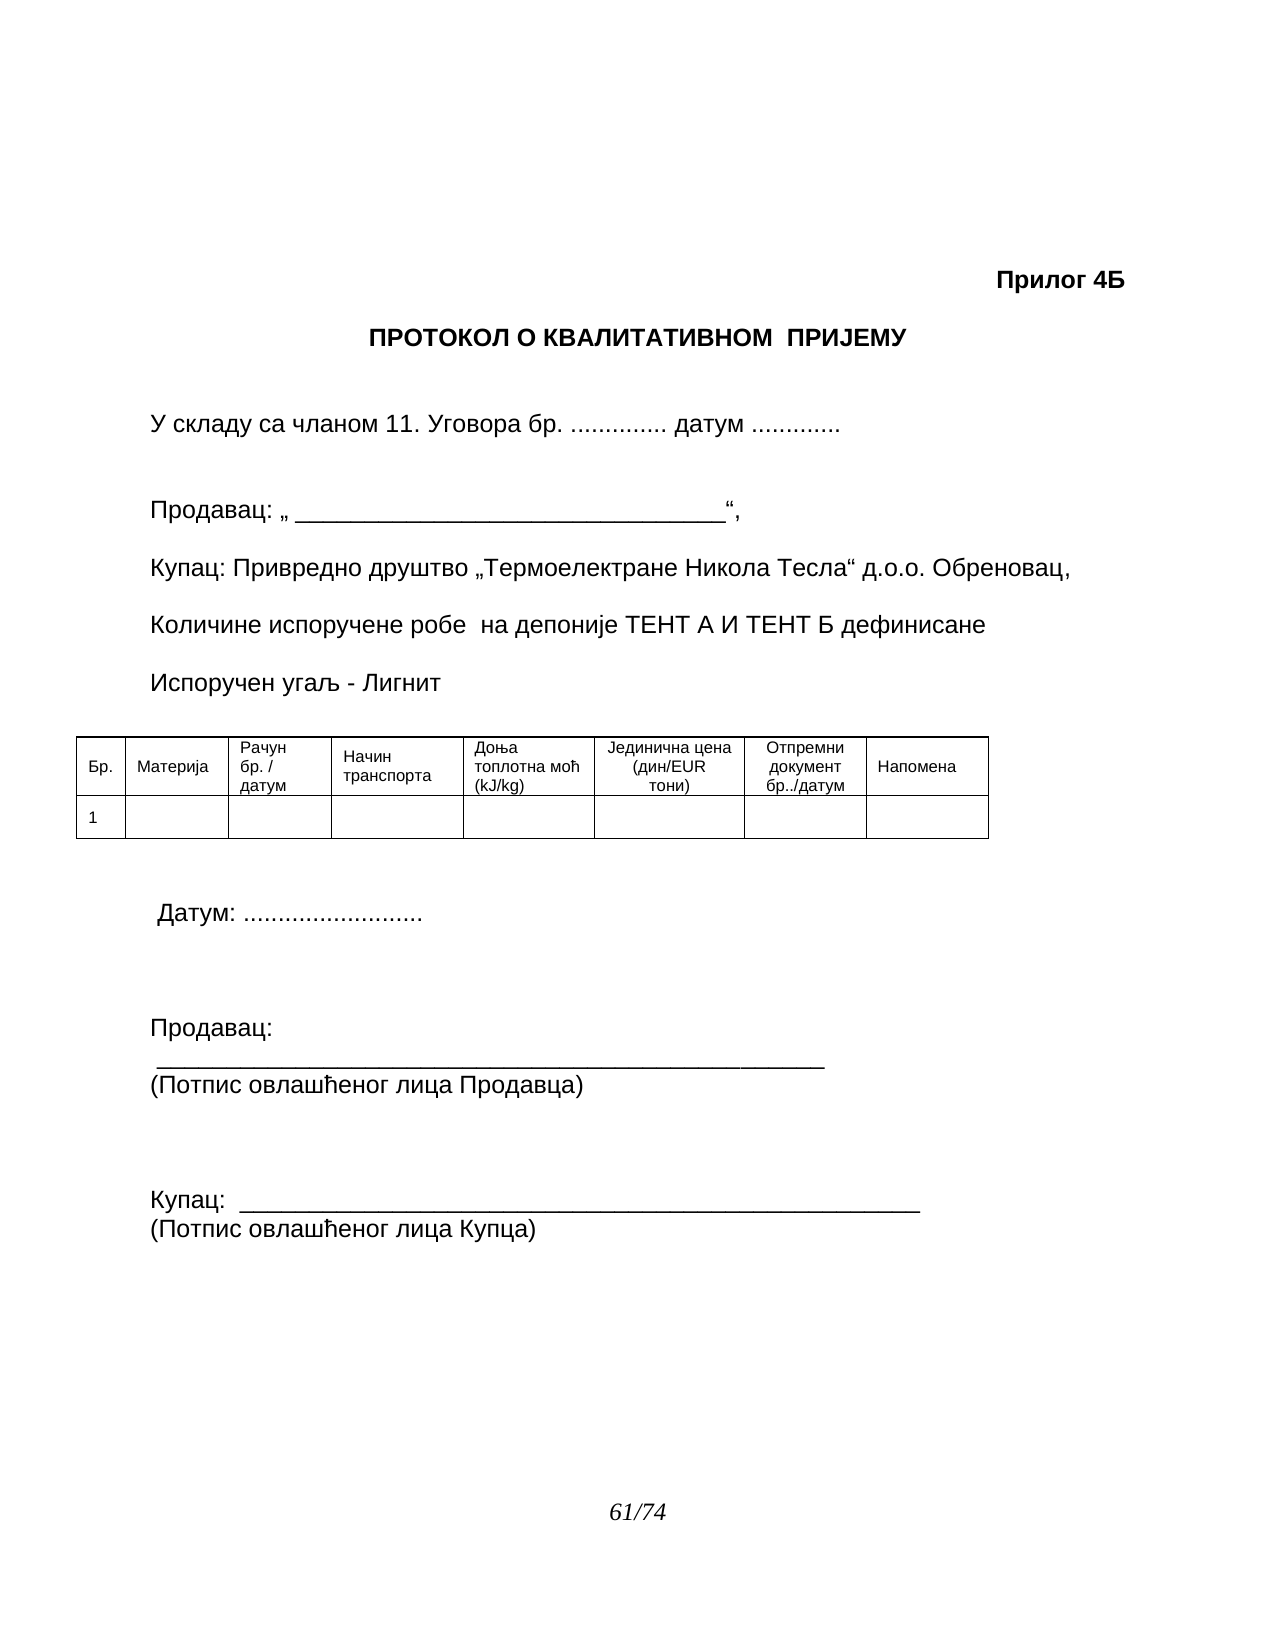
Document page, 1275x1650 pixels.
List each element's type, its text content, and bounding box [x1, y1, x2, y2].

table_header Доња топлотна моћ (kJ/kg) [464, 738, 594, 795]
text (Потпис овлашћеног лица Продавца) [150, 1070, 1125, 1099]
table_cell [126, 796, 228, 838]
table_cell [595, 796, 744, 838]
text (Потпис овлашћеног лица Купца) [150, 1214, 1125, 1242]
text ПРОТОКОЛ О КВАЛИТАТИВНОМ ПРИЈЕМУ [150, 322, 1125, 351]
table_cell [332, 796, 463, 838]
table_cell [229, 796, 331, 838]
table_header Рачун бр. / датум [229, 738, 331, 795]
text ________________________________________________ [150, 1041, 1125, 1070]
table_header Oтпремни документ бр../датум [745, 738, 866, 795]
text Продавац: [150, 1012, 1125, 1041]
text У складу са чланом 11. Уговора бр. .............. датум ............. [150, 409, 1125, 437]
table_header Јединична цена (дин/EUR тони) [595, 738, 744, 795]
table_cell [867, 796, 988, 838]
table_header Материја [126, 738, 228, 795]
table_header Начин транспорта [332, 738, 463, 795]
text Количине испоручене робе на депоније ТЕНТ А И ТЕНТ Б дефинисане [150, 610, 1125, 639]
table_header Бр. [77, 738, 125, 795]
text Продавац: „ _______________________________“, [150, 495, 1125, 524]
text Купац: _________________________________________________ [150, 1185, 1125, 1214]
table_cell [464, 796, 594, 838]
table_cell [745, 796, 866, 838]
text Прилог 4Б [150, 265, 1125, 294]
text Купац: Привредно друштво „Термоелектране Никола Тесла“ д.о.о. Обреновац, [150, 552, 1125, 581]
table_cell 1 [77, 796, 125, 838]
table_header Напомена [867, 738, 988, 795]
text Испоручен угаљ - Лигнит [150, 667, 1125, 696]
text Датум: .......................... [150, 897, 1125, 926]
